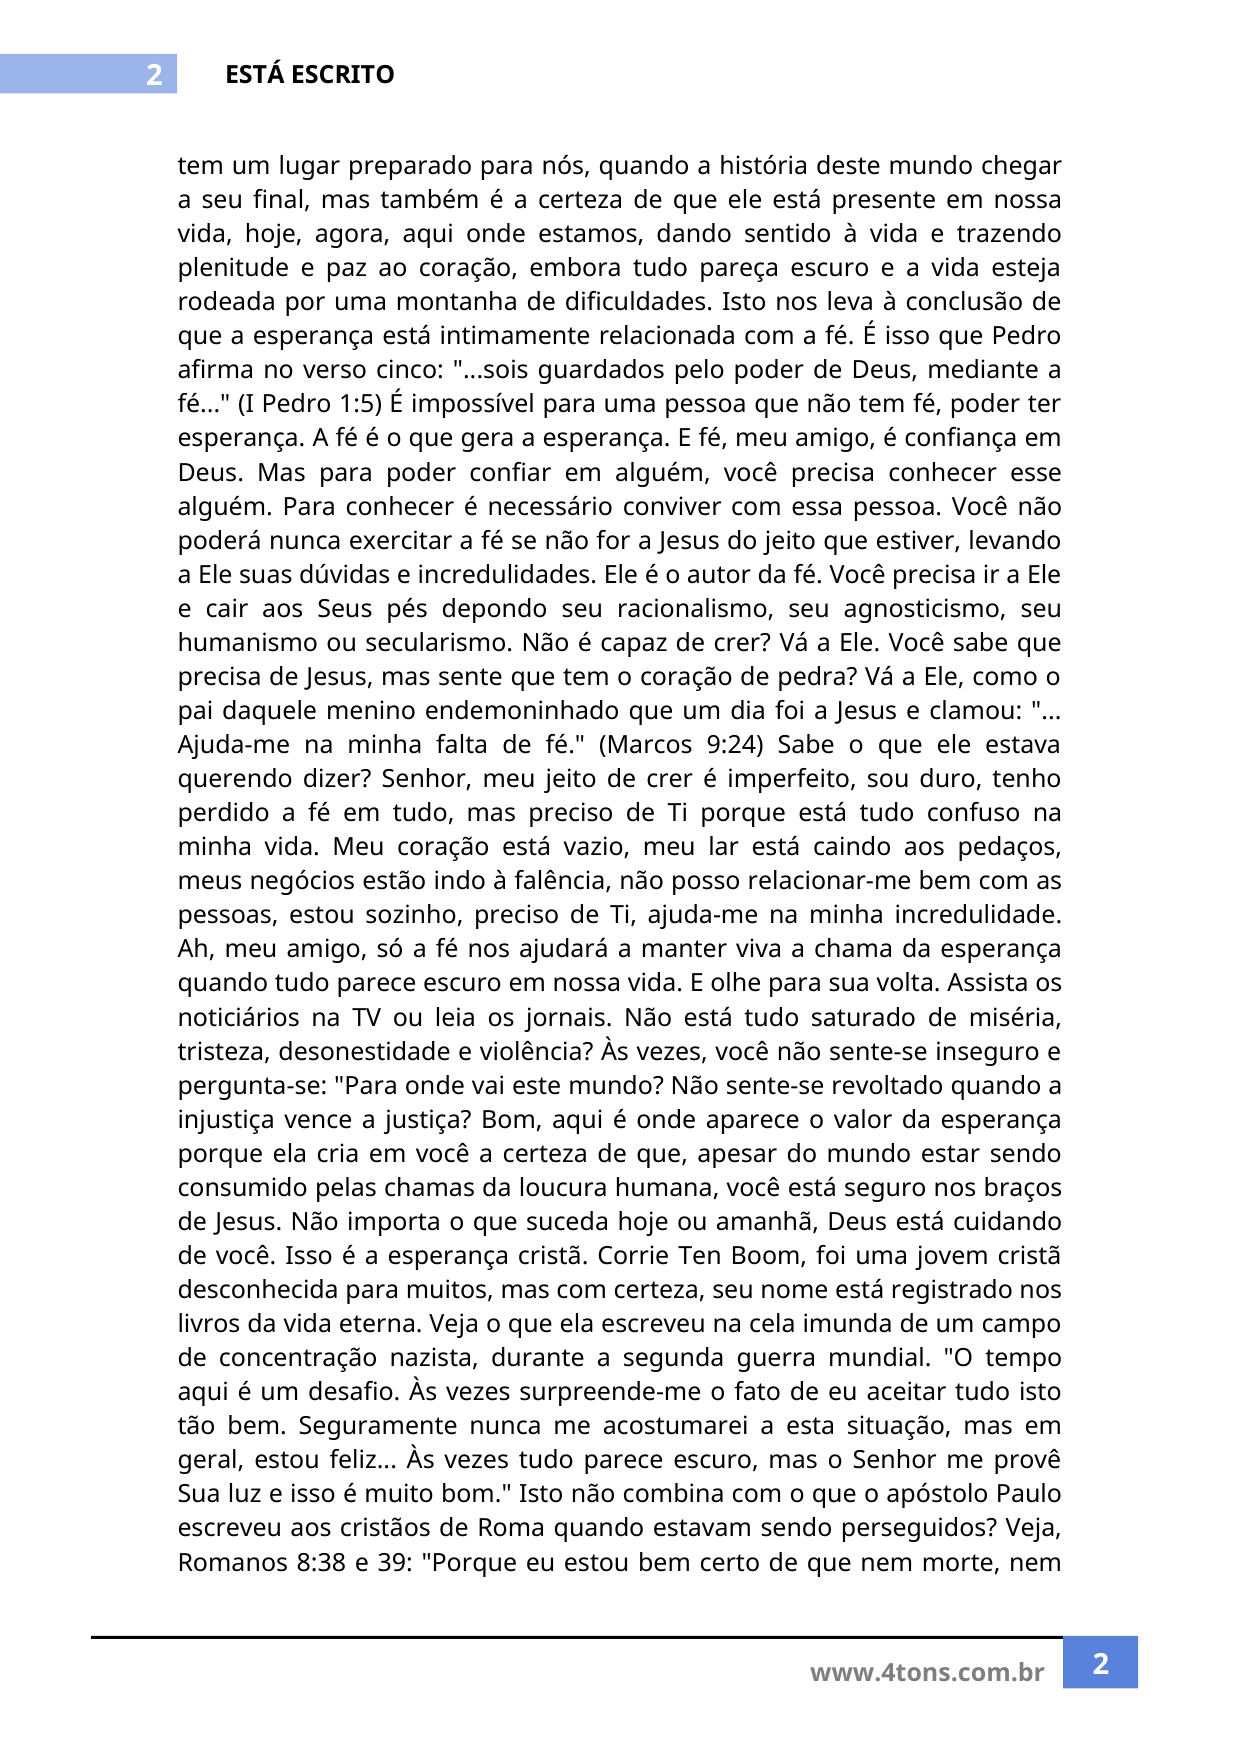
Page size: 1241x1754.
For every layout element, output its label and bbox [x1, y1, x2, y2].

text [177, 148, 1063, 1578]
